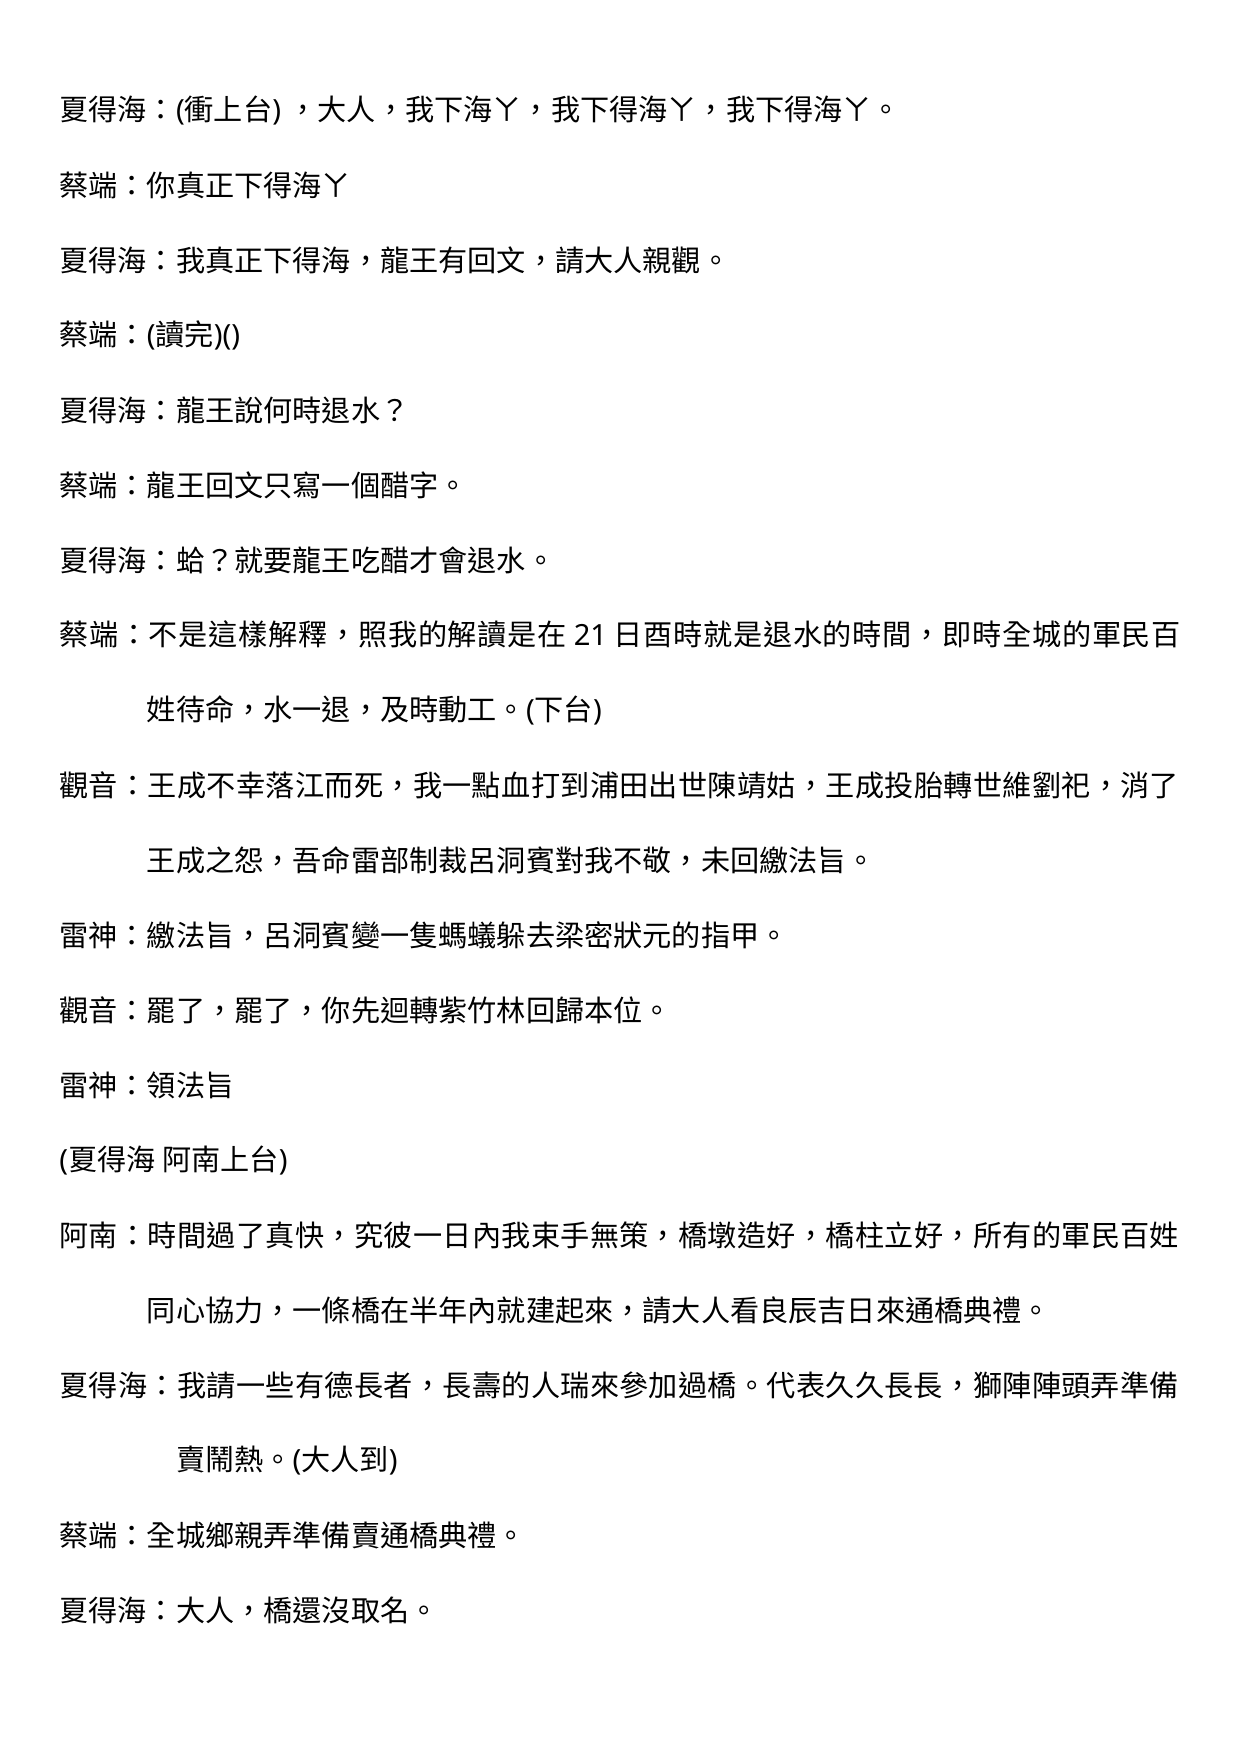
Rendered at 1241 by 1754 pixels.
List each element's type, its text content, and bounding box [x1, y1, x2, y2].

text 觀音：王成不幸落江而死，我一點血打到浦田出世陳靖姑，王成投胎轉世維劉祀，消了王成之怨，吾命雷部制裁呂洞賓對我不敬，未回繳法旨。 [59, 746, 1181, 896]
text 夏得海：龍王說何時退水？ [59, 371, 1181, 446]
text 蔡端：龍王回文只寫一個醋字。 [59, 446, 1181, 521]
text (夏得海 阿南上台) [59, 1121, 1181, 1196]
text 蔡端：不是這樣解釋，照我的解讀是在21日酉時就是退水的時間，即時全城的軍民百姓待命，水一退，及時動工。(下台) [59, 596, 1181, 746]
text 夏得海：大人，橋還沒取名。 [59, 1571, 1181, 1646]
text 夏得海：我請一些有德長者，長壽的人瑞來參加過橋。代表久久長長，獅陣陣頭弄準備賣鬧熱。(大人到) [59, 1346, 1181, 1496]
text 蔡端：你真正下得海ㄚ [59, 146, 1181, 221]
text 夏得海：蛤？就要龍王吃醋才會退水。 [59, 521, 1181, 596]
text 蔡端：全城鄉親弄準備賣通橋典禮。 [59, 1496, 1181, 1571]
text 夏得海：我真正下得海，龍王有回文，請大人親觀。 [59, 221, 1181, 296]
text 夏得海：(衝上台) ，大人，我下海ㄚ，我下得海ㄚ，我下得海ㄚ。 [59, 71, 1181, 146]
text 雷神：繳法旨，呂洞賓變一隻螞蟻躲去梁密狀元的指甲。 [59, 896, 1181, 971]
text 蔡端：(讀完)() [59, 296, 1181, 371]
text 阿南：時間過了真快，究彼一日內我束手無策，橋墩造好，橋柱立好，所有的軍民百姓同心協力，一條橋在半年內就建起來，請大人看良辰吉日來通橋典禮。 [59, 1196, 1181, 1346]
text 雷神：領法旨 [59, 1046, 1181, 1121]
text 觀音：罷了，罷了，你先迴轉紫竹林回歸本位。 [59, 971, 1181, 1046]
